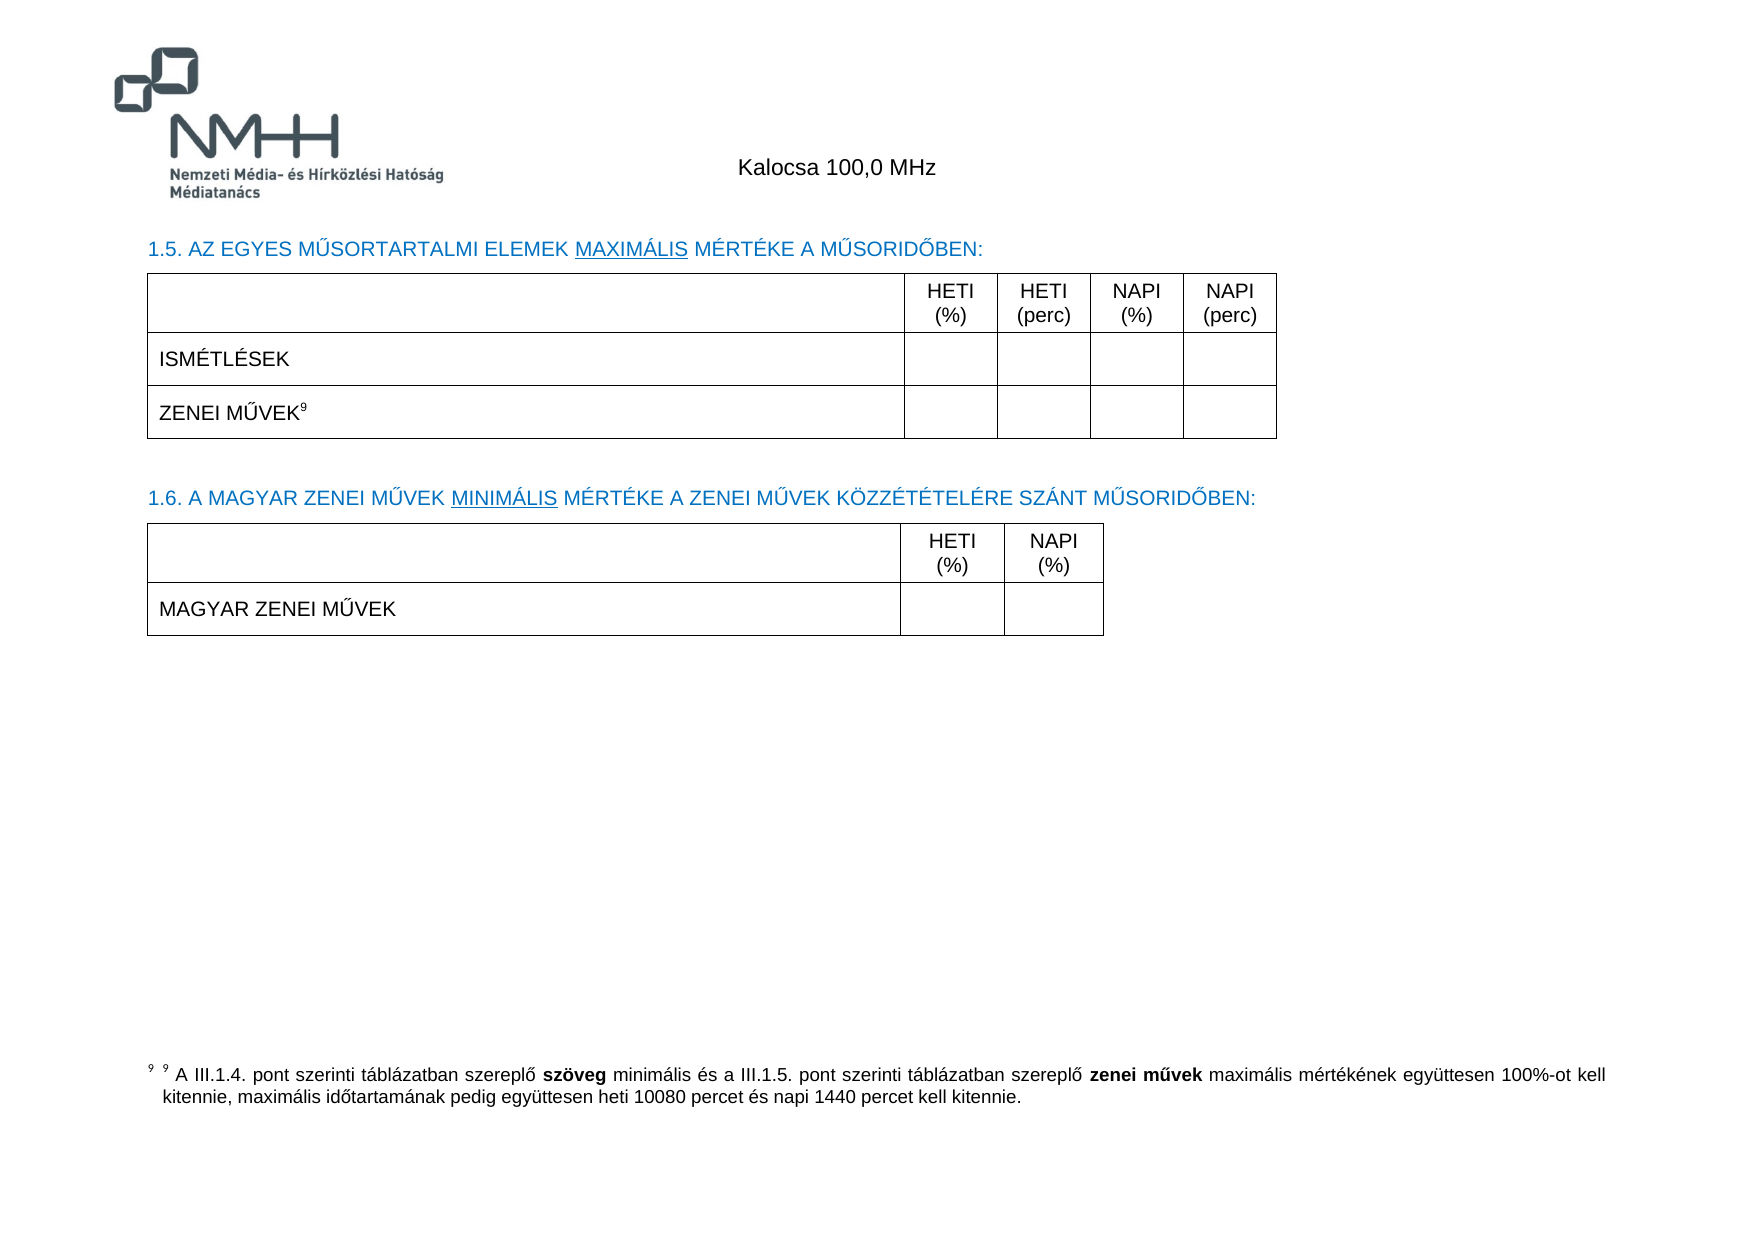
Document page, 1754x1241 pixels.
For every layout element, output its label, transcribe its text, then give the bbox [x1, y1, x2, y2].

table_header HETI (%) [905, 274, 997, 332]
table_cell MAGYAR ZENEI MŰVEK [148, 583, 900, 635]
table_cell ZENEI MŰVEK9 [148, 386, 904, 438]
table_header NAPI (%) [1091, 274, 1183, 332]
table_cell ISMÉTLÉSEK [148, 333, 904, 385]
table_cell [998, 333, 1090, 385]
table_header [148, 524, 900, 582]
table_cell [1184, 386, 1276, 438]
text 1.5. AZ EGYES MŰSORTARTALMI ELEMEK MAXIMÁLIS MÉRTÉKE A MŰSORIDŐBEN: [148, 237, 1606, 261]
table_header HETI (%) [901, 524, 1004, 582]
table_header HETI (perc) [998, 274, 1090, 332]
table_cell [1005, 583, 1103, 635]
table_header [148, 274, 904, 332]
table_cell [1091, 333, 1183, 385]
picture [103, 37, 466, 212]
table_cell [998, 386, 1090, 438]
table_cell [905, 386, 997, 438]
table_cell [1091, 386, 1183, 438]
table_cell [901, 583, 1004, 635]
table_cell [1184, 333, 1276, 385]
table_header NAPI (perc) [1184, 274, 1276, 332]
table_cell [905, 333, 997, 385]
table_header NAPI (%) [1005, 524, 1103, 582]
text 1.6. A MAGYAR ZENEI MŰVEK MINIMÁLIS MÉRTÉKE A ZENEI MŰVEK KÖZZÉTÉTELÉRE SZÁNT MŰSORIDŐBEN: [148, 486, 1606, 510]
